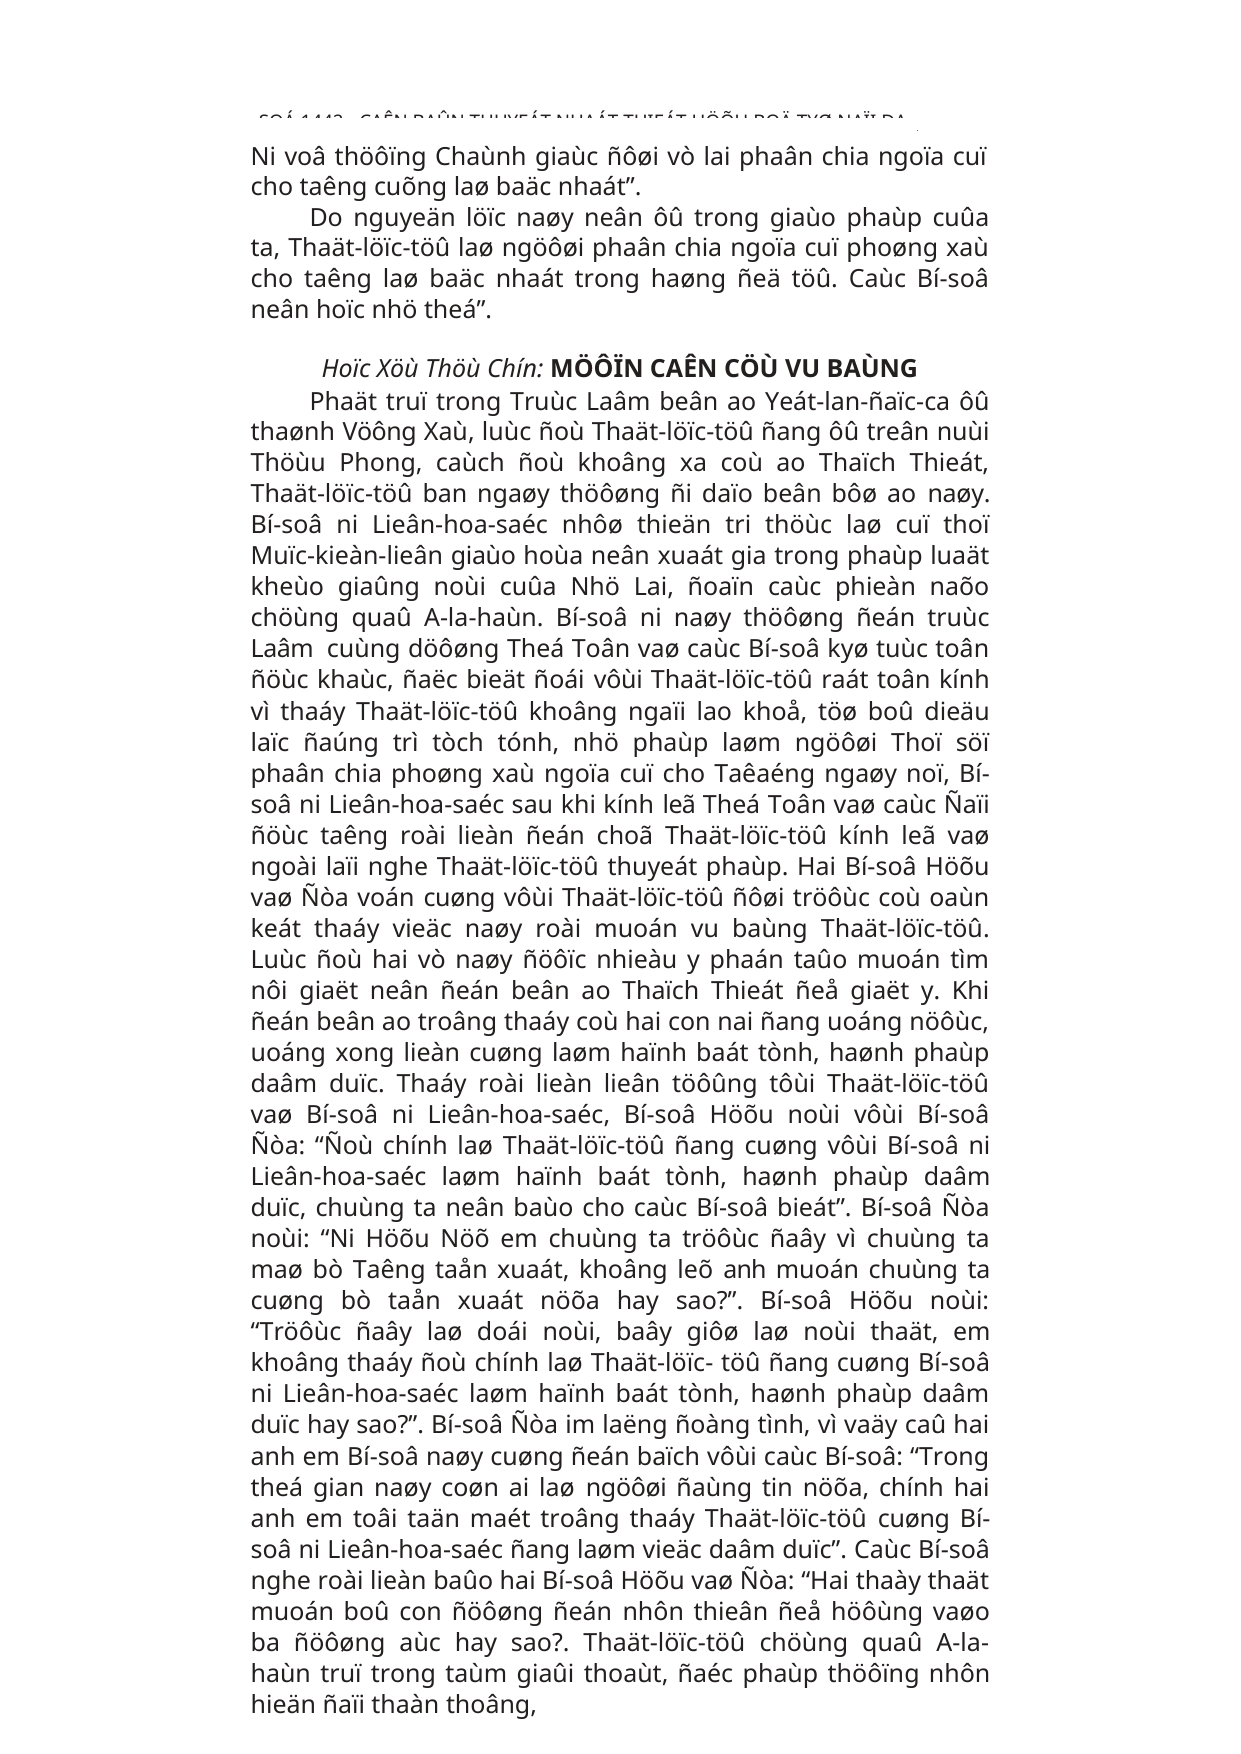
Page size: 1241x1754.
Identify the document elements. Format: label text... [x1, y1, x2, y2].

text Do nguyeän löïc naøy neân ôû trong giaùo phaùp cuûa ta, Thaät-löïc-töû laø ngöôøi phaân chia ngoïa cuï phoøng xaù cho taêng laø baäc nhaát trong haøng ñeä töû. Caùc Bí-soâ neân hoïc nhö theá”. [250, 202, 990, 326]
text Hoïc Xöù Thöù Chín: MÖÔÏN CAÊN CÖÙ VU BAÙNG [242, 351, 998, 384]
text Ni voâ thöôïng Chaùnh giaùc ñôøi vò lai phaân chia ngoïa cuï cho taêng cuõng laø baäc nhaát”. [250, 140, 988, 202]
text Phaät truï trong Truùc Laâm beân ao Yeát-lan-ñaïc-ca ôû thaønh Vöông Xaù, luùc ñoù Thaät-löïc-töû ñang ôû treân nuùi Thöùu Phong, caùch ñoù khoâng xa coù ao Thaïch Thieát, Thaät-löïc-töû ban ngaøy thöôøng ñi daïo beân bôø ao naøy. Bí-soâ ni Lieân-hoa-saéc nhôø thieän tri thöùc laø cuï thoï Muïc-kieàn-lieân giaùo hoùa neân xuaát gia trong phaùp luaät kheùo giaûng noùi cuûa Nhö Lai, ñoaïn caùc phieàn naõo chöùng quaû A-la-haùn. Bí-soâ ni naøy thöôøng ñeán truùc Laâm cuùng döôøng Theá Toân vaø caùc Bí-soâ kyø tuùc toân ñöùc khaùc, ñaëc bieät ñoái vôùi Thaät-löïc-töû raát toân kính vì thaáy Thaät-löïc-töû khoâng ngaïi lao khoå, töø boû dieäu laïc ñaúng trì tòch tónh, nhö phaùp laøm ngöôøi Thoï söï phaân chia phoøng xaù ngoïa cuï cho Taêaéng ngaøy noï, Bí-soâ ni Lieân-hoa-saéc sau khi kính leã Theá Toân vaø caùc Ñaïi ñöùc taêng roài lieàn ñeán choã Thaät-löïc-töû kính leã vaø ngoài laïi nghe Thaät-löïc-töû thuyeát phaùp. Hai Bí-soâ Höõu vaø Ñòa voán cuøng vôùi Thaät-löïc-töû ñôøi tröôùc coù oaùn keát thaáy vieäc naøy roài muoán vu baùng Thaät-löïc-töû. Luùc ñoù hai vò naøy ñöôïc nhieàu y phaán taûo muoán tìm nôi giaët neân ñeán beân ao Thaïch Thieát ñeå giaët y. Khi ñeán beân ao troâng thaáy coù hai con nai ñang uoáng nöôùc, uoáng xong lieàn cuøng laøm haïnh baát tònh, haønh phaùp daâm duïc. Thaáy roài lieàn lieân töôûng tôùi Thaät-löïc-töû vaø Bí-soâ ni Lieân-hoa-saéc, Bí-soâ Höõu noùi vôùi Bí-soâ Ñòa: “Ñoù chính laø Thaät-löïc-töû ñang cuøng vôùi Bí-soâ ni Lieân-hoa-saéc laøm haïnh baát tònh, haønh phaùp daâm duïc, chuùng ta neân baùo cho caùc Bí-soâ bieát”. Bí-soâ Ñòa noùi: “Ni Höõu Nöõ em chuùng ta tröôùc ñaây vì chuùng ta maø bò Taêng taån xuaát, khoâng leõ anh muoán chuùng ta cuøng bò taån xuaát nöõa hay sao?”. Bí-soâ Höõu noùi: “Tröôùc ñaây laø doái noùi, baây giôø laø noùi thaät, em khoâng thaáy ñoù chính laø Thaät-löïc- töû ñang cuøng Bí-soâ ni Lieân-hoa-saéc laøm haïnh baát tònh, haønh phaùp daâm duïc hay sao?”. Bí-soâ Ñòa im laëng ñoàng tình, vì vaäy caû hai anh em Bí-soâ naøy cuøng ñeán baïch vôùi caùc Bí-soâ: “Trong theá gian naøy coøn ai laø ngöôøi ñaùng tin nöõa, chính hai anh em toâi taän maét troâng thaáy Thaät-löïc-töû cuøng Bí-soâ ni Lieân-hoa-saéc ñang laøm vieäc daâm duïc”. Caùc Bí-soâ nghe roài lieàn baûo hai Bí-soâ Höõu vaø Ñòa: “Hai thaày thaät muoán boû con ñöôøng ñeán nhôn thieân ñeå höôùng vaøo ba ñöôøng aùc hay sao?. Thaät-löïc-töû chöùng quaû A-la- haùn truï trong taùm giaûi thoaùt, ñaéc phaùp thöôïng nhôn hieän ñaïi thaàn thoâng, [250, 386, 990, 1721]
